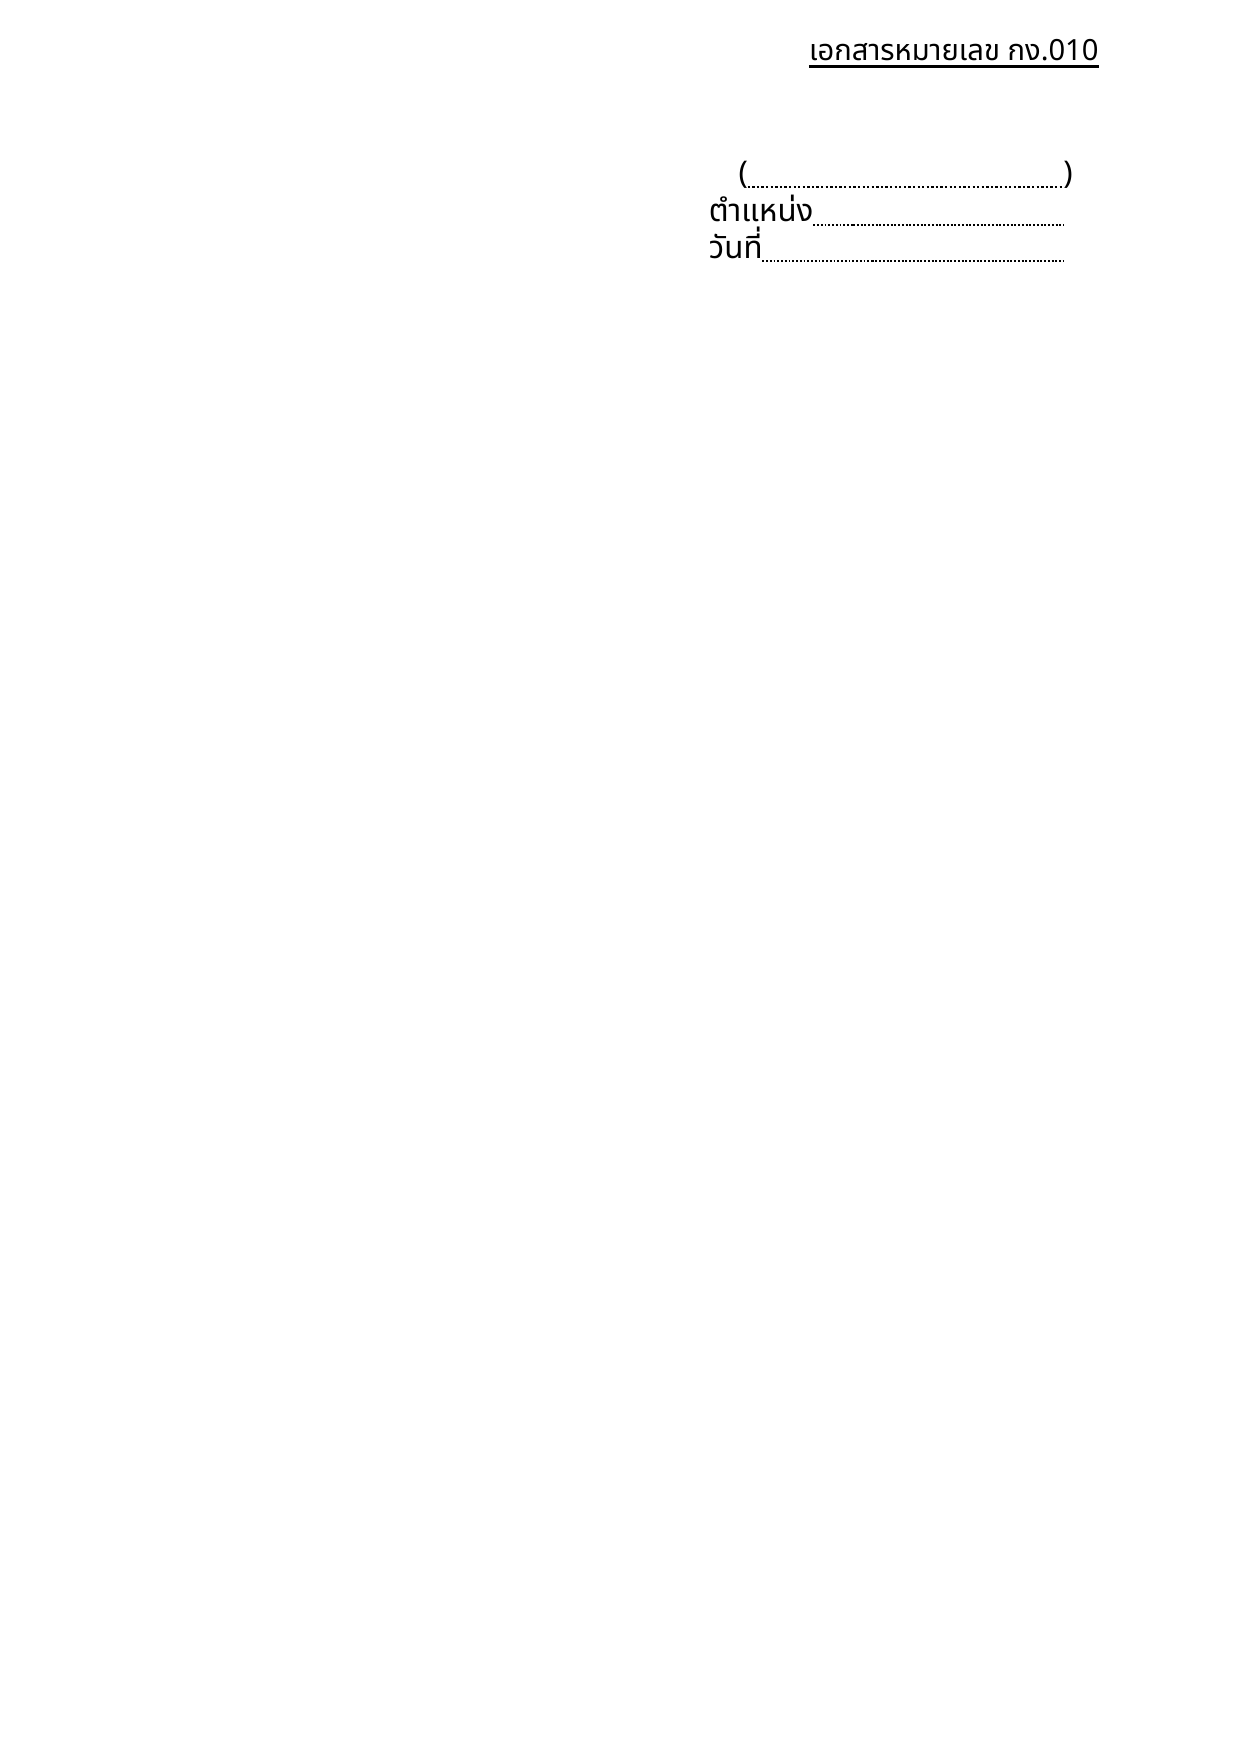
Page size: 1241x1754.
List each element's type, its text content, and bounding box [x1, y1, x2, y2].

text ( ) [709, 150, 1099, 193]
text วันที่ [709, 229, 1099, 265]
text ตำแหน่ง [709, 193, 1099, 229]
